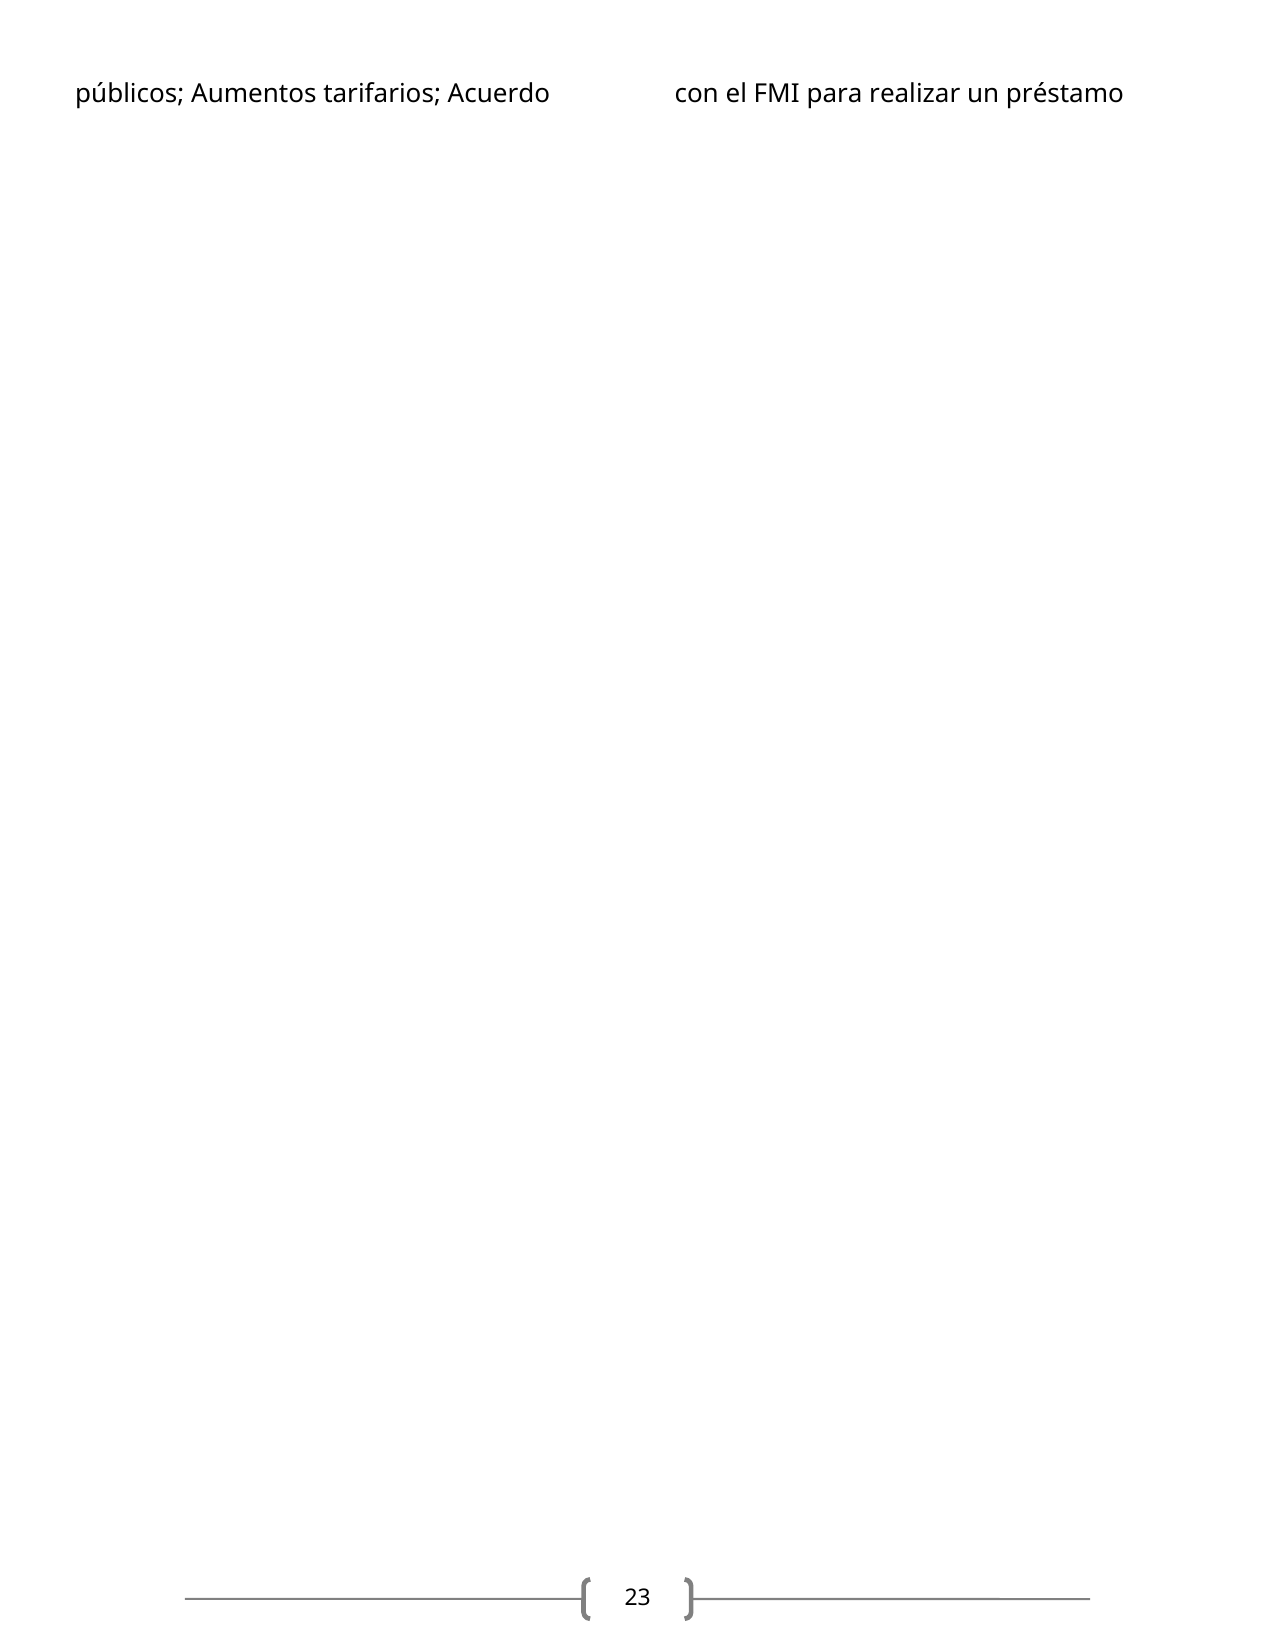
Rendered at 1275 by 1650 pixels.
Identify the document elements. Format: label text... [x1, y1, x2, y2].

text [674, 75, 1200, 111]
